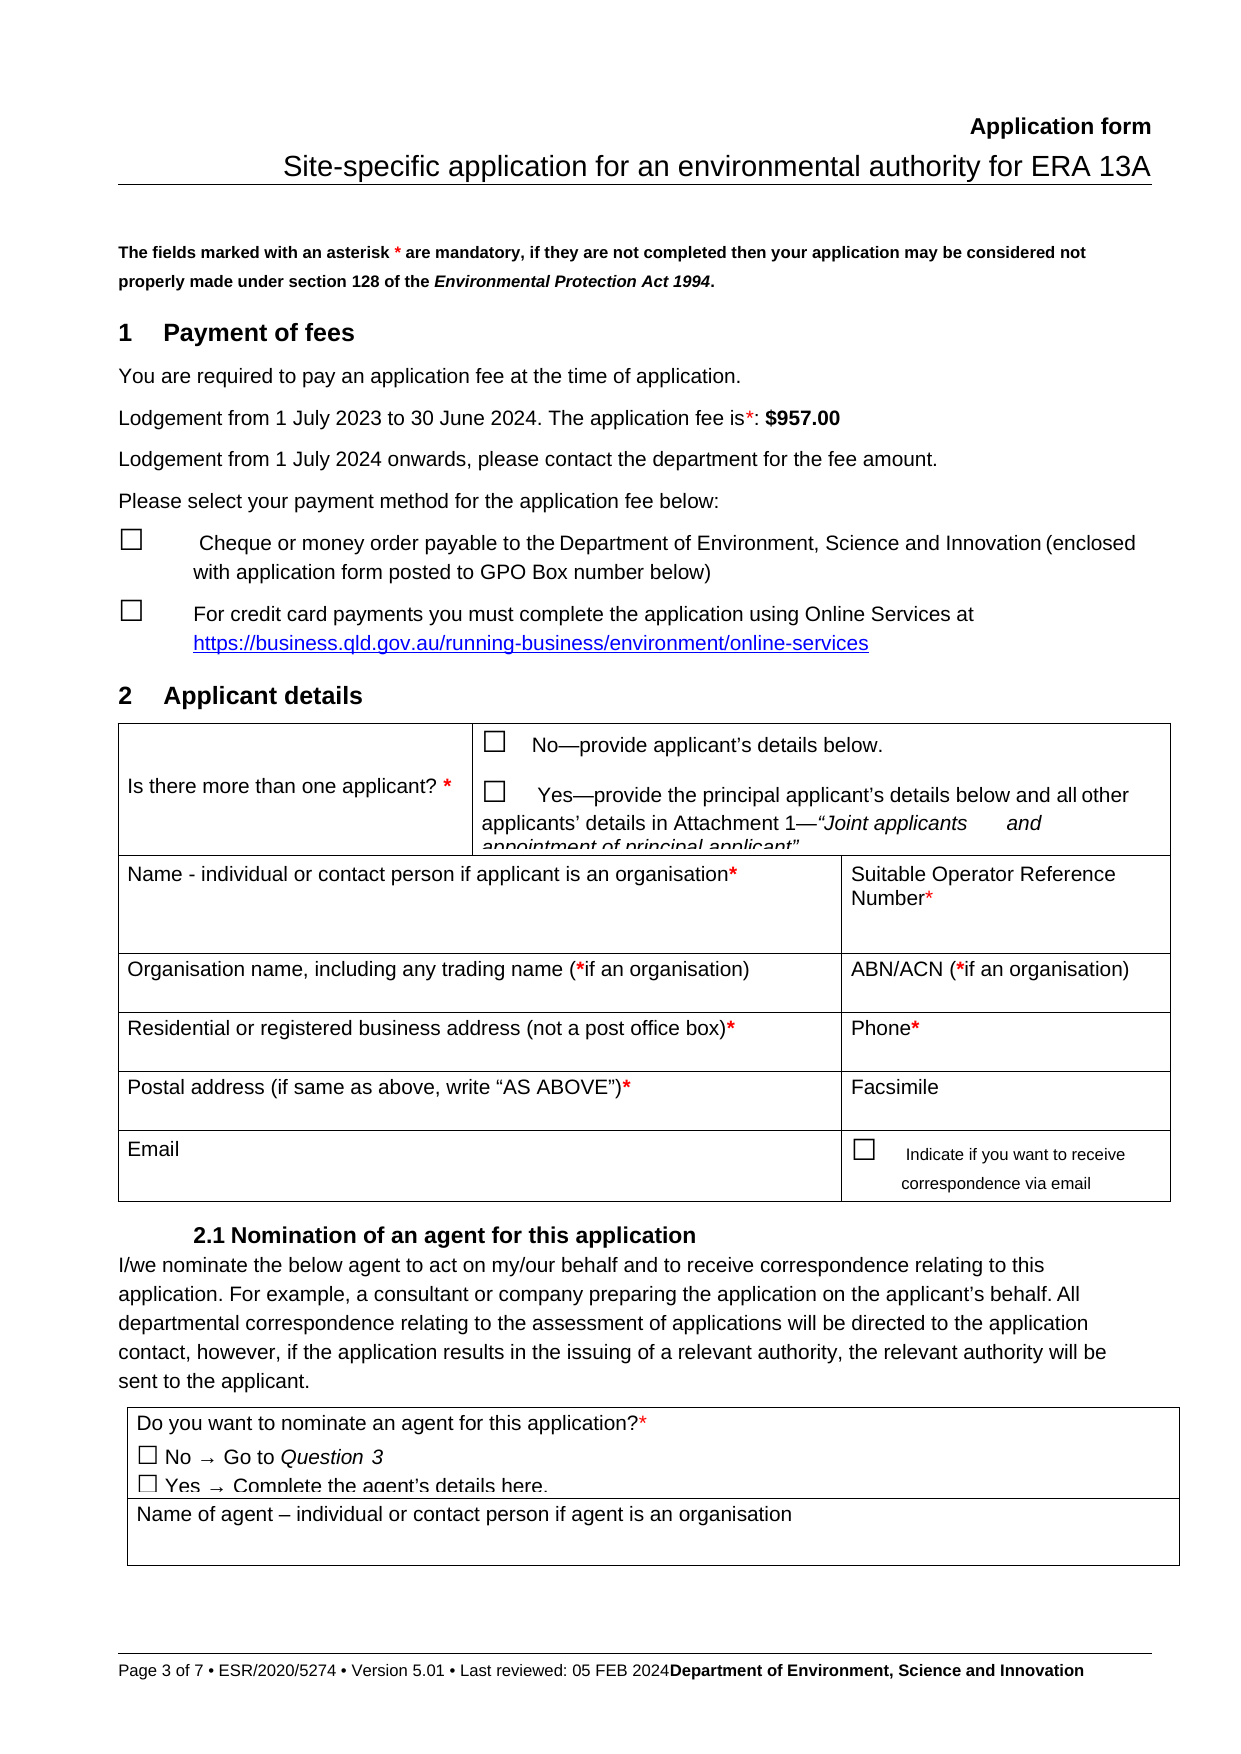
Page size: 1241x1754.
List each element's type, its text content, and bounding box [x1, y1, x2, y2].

text The fields marked with an asterisk * are mandatory, if they are not completed then your application may be considered not properly made under section 128 of the Environmental Protection Act 1994. [118, 235, 1152, 293]
text Please select your payment method for the application fee below: [118, 485, 1152, 514]
table_header Do you want to nominate an agent for this application?* No → Go to Question 3 Yes → Complete the agent’s details here. [128, 1408, 1179, 1498]
subtitle Nomination of an agent for this application [193, 1222, 1152, 1249]
text Cheque or money order payable to the Department of Environment, Science and Innovation (enclosed with application form posted to GPO Box number below) [118, 527, 1152, 585]
text Lodgement from 1 July 2024 onwards, please contact the department for the fee amount. [118, 443, 1152, 473]
text For credit card payments you must complete the application using Online Services at https://business.qld.gov.au/running-business/environment/online-services [118, 598, 1152, 656]
text I/we nominate the below agent to act on my/our behalf and to receive correspondence relating to this application. For example, a consultant or company preparing the application on the applicant’s behalf. All departmental correspondence relating to the assessment of applications will be directed to the application contact, however, if the application results in the issuing of a relevant authority, the relevant authority will be sent to the applicant. [118, 1249, 1152, 1394]
table_cell Email [119, 1131, 841, 1201]
table_cell Residential or registered business address (not a post office box)* [119, 1013, 841, 1071]
table_cell Indicate if you want to receive correspondence via email [842, 1131, 1170, 1201]
table_cell Facsimile [842, 1072, 1170, 1130]
table_cell Suitable Operator Reference Number* [842, 856, 1170, 953]
table_cell ABN/ACN (*if an organisation) [842, 954, 1170, 1012]
table_header Is there more than one applicant? * [119, 724, 472, 854]
text Lodgement from 1 July 2023 to 30 June 2024. The application fee is*: $957.00 [118, 402, 1152, 431]
table_cell Phone* [842, 1013, 1170, 1071]
table_header No—provide applicant’s details below. Yes—provide the principal applicant’s details below and all other applicants’ details in Attachment 1—“Joint applicants and appointment of principal applicant” [473, 724, 1170, 854]
table_cell Name - individual or contact person if applicant is an organisation* [119, 856, 841, 953]
subtitle Payment of fees [118, 318, 1152, 348]
text You are required to pay an application fee at the time of application. [118, 360, 1152, 389]
table_cell Organisation name, including any trading name (*if an organisation) [119, 954, 841, 1012]
table_cell Name of agent – individual or contact person if agent is an organisation [128, 1499, 1179, 1565]
table_cell Postal address (if same as above, write “AS ABOVE”)* [119, 1072, 841, 1130]
subtitle Applicant details [118, 681, 1152, 710]
